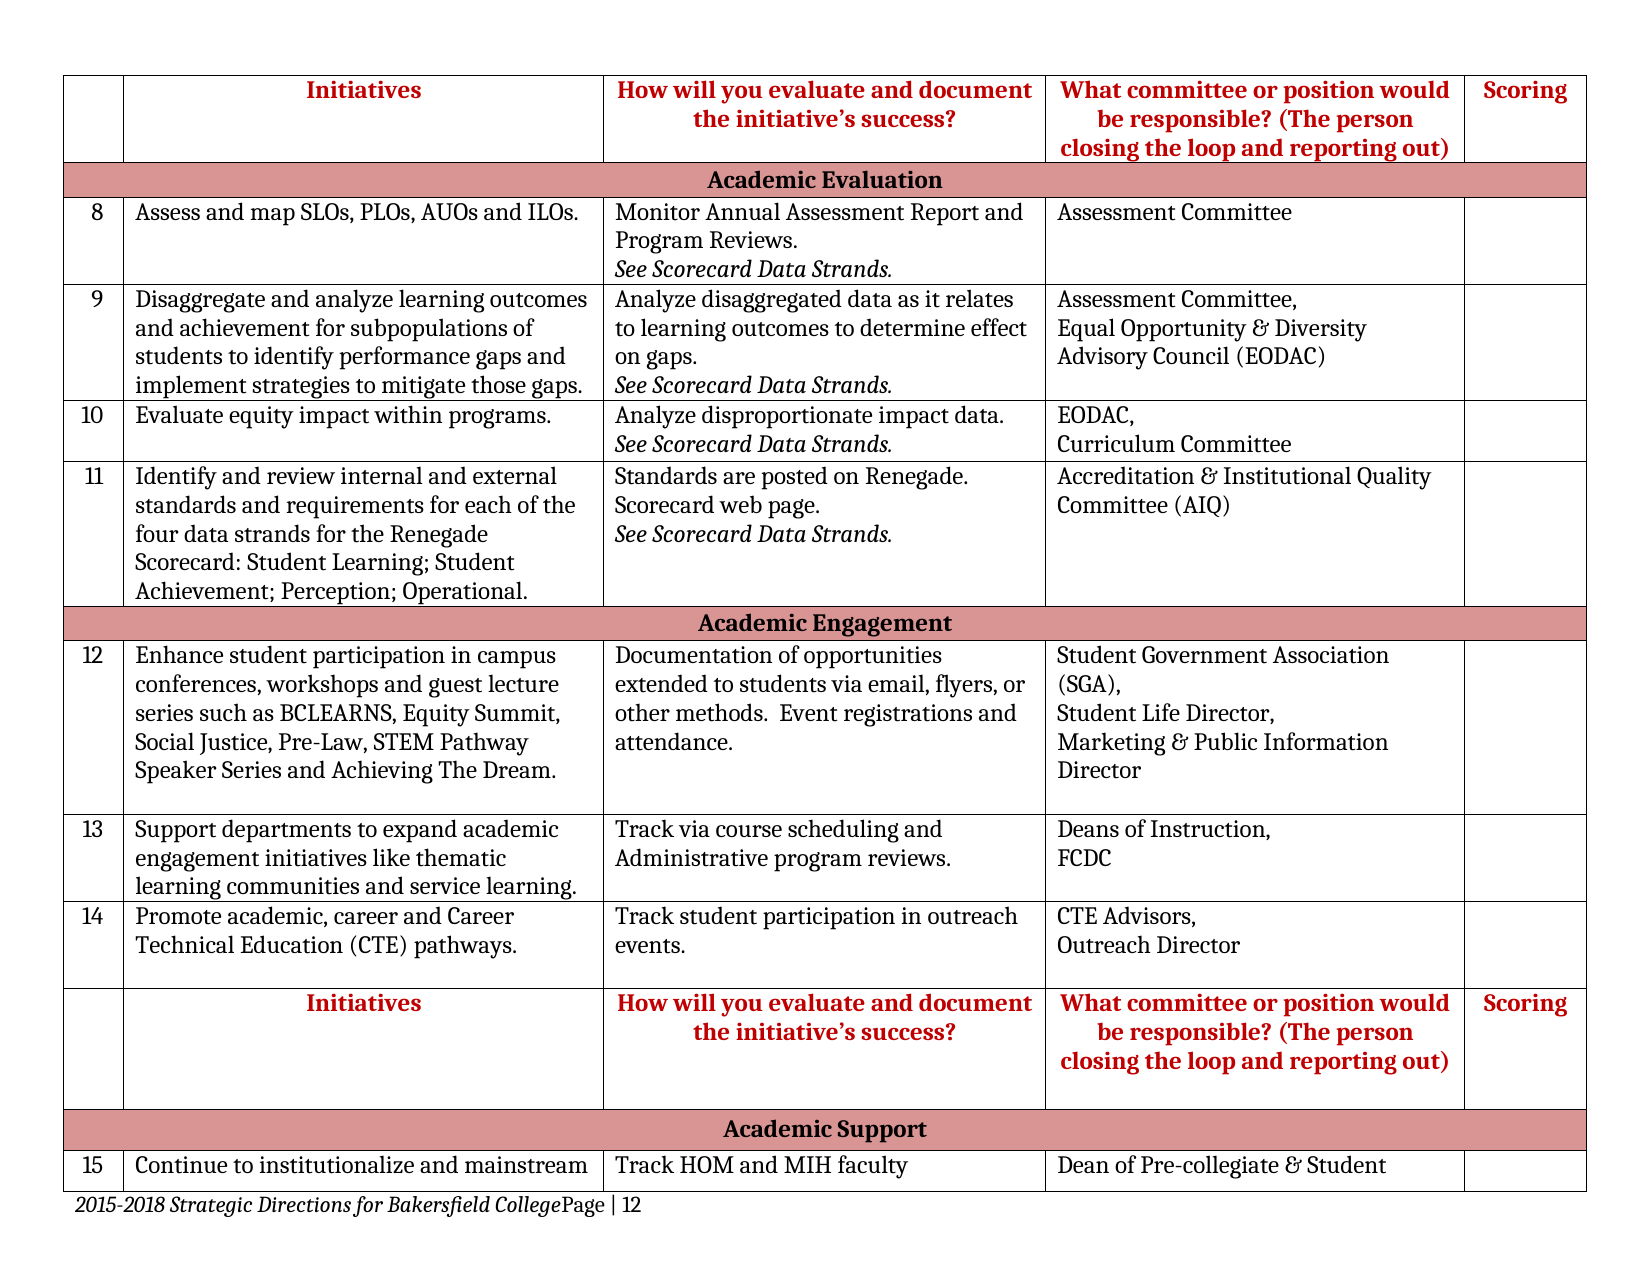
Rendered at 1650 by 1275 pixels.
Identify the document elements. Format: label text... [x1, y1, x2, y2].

table_cell [64, 285, 123, 400]
table_cell Monitor Annual Assessment Report and Program Reviews. See Scorecard Data Strands. [604, 198, 1045, 284]
table_cell Analyze disproportionate impact data. See Scorecard Data Strands. [604, 401, 1045, 461]
table_cell Support departments to expand academic engagement initiatives like thematic learning communities and service learning. [124, 815, 603, 901]
table_cell [1465, 902, 1586, 988]
table_cell Scoring [1465, 989, 1586, 1108]
table_cell [1465, 401, 1586, 461]
table_cell [1465, 815, 1586, 901]
table_cell Student Government Association (SGA), Student Life Director, Marketing & Public Information Director [1046, 641, 1464, 814]
table_cell Identify and review internal and external standards and requirements for each of the four data strands for the Renegade Scorecard: Student Learning; Student Achievement; Perception; Operational. [124, 462, 603, 606]
table_cell [64, 641, 123, 814]
table_cell [64, 198, 123, 284]
table_cell Disaggregate and analyze learning outcomes and achievement for subpopulations of students to identify performance gaps and implement strategies to mitigate those gaps. [124, 285, 603, 400]
table_cell [1465, 1151, 1586, 1191]
table_cell [64, 1151, 123, 1191]
table_header Scoring [1465, 76, 1586, 162]
table_cell Accreditation & Institutional Quality Committee (AIQ) [1046, 462, 1464, 606]
table_header Initiatives [124, 76, 603, 162]
table_header [64, 76, 123, 162]
table_cell [1465, 462, 1586, 606]
table_cell Track student participation in outreach events. [604, 902, 1045, 988]
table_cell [124, 1151, 603, 1191]
table_header How will you evaluate and document the initiative’s success? [604, 76, 1045, 162]
table_cell [1465, 641, 1586, 814]
table_cell Academic Engagement [64, 607, 1586, 640]
table_cell Analyze disaggregated data as it relates to learning outcomes to determine effect on gaps. See Scorecard Data Strands. [604, 285, 1045, 400]
table_cell Academic Support [64, 1110, 1586, 1150]
table_cell [64, 989, 123, 1108]
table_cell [1046, 1151, 1464, 1191]
table_cell Assessment Committee [1046, 198, 1464, 284]
table_cell Assessment Committee, Equal Opportunity & Diversity Advisory Council (EODAC) [1046, 285, 1464, 400]
table_cell Assess and map SLOs, PLOs, AUOs and ILOs. [124, 198, 603, 284]
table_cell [604, 1151, 1045, 1191]
table_cell [1465, 285, 1586, 400]
table_cell Enhance student participation in campus conferences, workshops and guest lecture series such as BCLEARNS, Equity Summit, Social Justice, Pre-Law, STEM Pathway Speaker Series and Achieving The Dream. [124, 641, 603, 814]
table_cell Evaluate equity impact within programs. [124, 401, 603, 461]
table_cell Documentation of opportunities extended to students via email, flyers, or other methods. Event registrations and attendance. [604, 641, 1045, 814]
table_cell How will you evaluate and document the initiative’s success? [604, 989, 1045, 1108]
table_cell [64, 401, 123, 461]
table_cell [64, 815, 123, 901]
table_cell EODAC, Curriculum Committee [1046, 401, 1464, 461]
table_cell CTE Advisors, Outreach Director [1046, 902, 1464, 988]
table_cell [64, 462, 123, 606]
table_cell Initiatives [124, 989, 603, 1108]
table_cell Academic Evaluation [64, 163, 1586, 197]
table_cell [1465, 198, 1586, 284]
table_header What committee or position would be responsible? (The person closing the loop and reporting out) [1046, 76, 1464, 162]
table_cell Track via course scheduling and Administrative program reviews. [604, 815, 1045, 901]
table_cell [64, 902, 123, 988]
table_cell Promote academic, career and Career Technical Education (CTE) pathways. [124, 902, 603, 988]
table_cell What committee or position would be responsible? (The person closing the loop and reporting out) [1046, 989, 1464, 1108]
table_cell Standards are posted on Renegade. Scorecard web page. See Scorecard Data Strands. [604, 462, 1045, 606]
table_cell Deans of Instruction, FCDC [1046, 815, 1464, 901]
